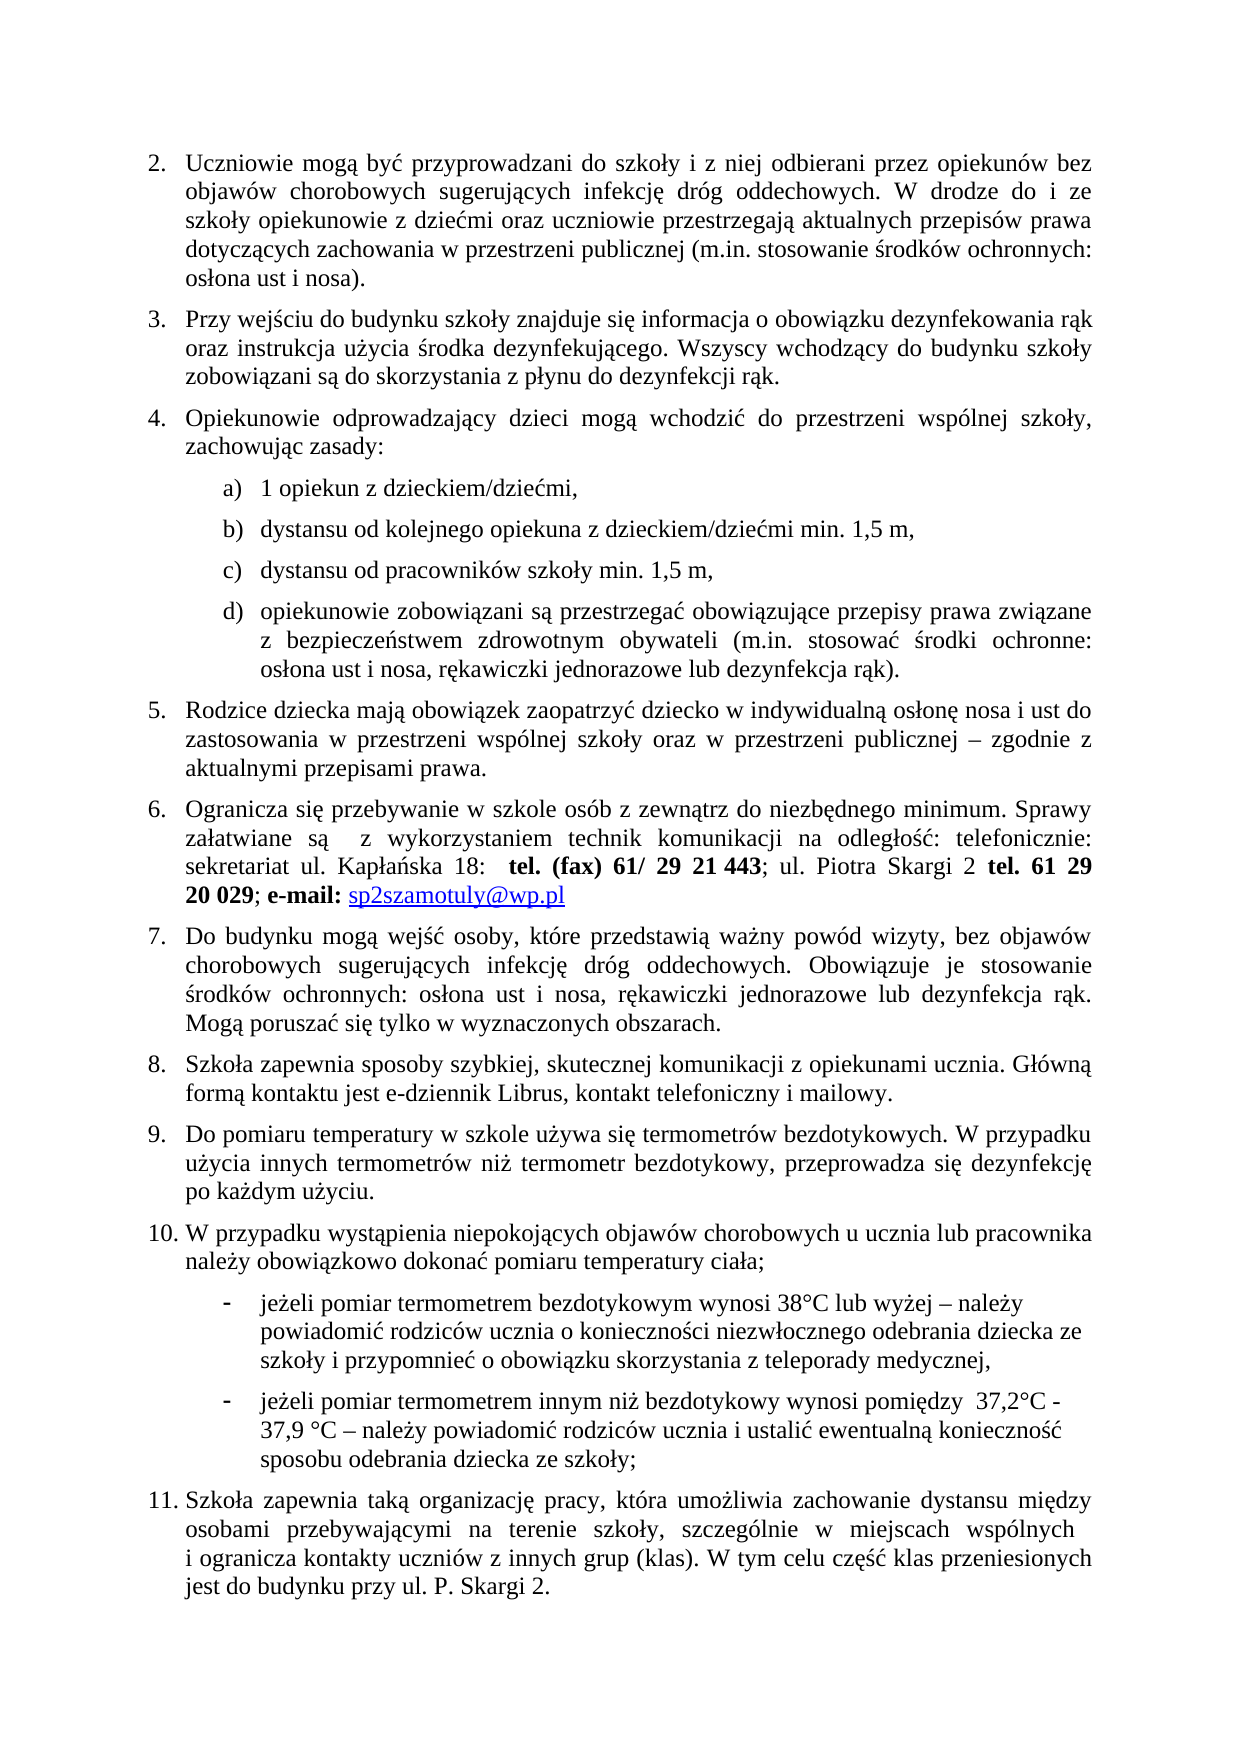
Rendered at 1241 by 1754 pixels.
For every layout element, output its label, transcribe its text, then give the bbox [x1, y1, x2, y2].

list Uczniowie mogą być przyprowadzani do szkoły i z niej odbierani przez opiekunów bez objawów chorobowych sugerujących infekcję dróg oddechowych. W drodze do i ze szkoły opiekunowie z dziećmi oraz uczniowie przestrzegają aktualnych przepisów prawa dotyczących zachowania w przestrzeni publicznej (m.in. stosowanie środków ochronnych: osłona ust i nosa). [148, 148, 1093, 291]
list 1 opiekun z dzieckiem/dziećmi, [223, 473, 1093, 501]
list Do budynku mogą wejść osoby, które przedstawią ważny powód wizyty, bez objawów chorobowych sugerujących infekcję dróg oddechowych. Obowiązuje je stosowanie środków ochronnych: osłona ust i nosa, rękawiczki jednorazowe lub dezynfekcja rąk. Mogą poruszać się tylko w wyznaczonych obszarach. [148, 921, 1093, 1036]
list dystansu od kolejnego opiekuna z dzieckiem/dziećmi min. 1,5 m, [223, 514, 1093, 543]
list Szkoła zapewnia sposoby szybkiej, skutecznej komunikacji z opiekunami ucznia. Główną formą kontaktu jest e-dziennik Librus, kontakt telefoniczny i mailowy. [148, 1049, 1093, 1106]
list Przy wejściu do budynku szkoły znajduje się informacja o obowiązku dezynfekowania rąk oraz instrukcja użycia środka dezynfekującego. Wszyscy wchodzący do budynku szkoły zobowiązani są do skorzystania z płynu do dezynfekcji rąk. [148, 304, 1093, 390]
list Szkoła zapewnia taką organizację pracy, która umożliwia zachowanie dystansu między osobami przebywającymi na terenie szkoły, szczególnie w miejscach wspólnych i ogranicza kontakty uczniów z innych grup (klas). W tym celu część klas przeniesionych jest do budynku przy ul. P. Skargi 2. [148, 1485, 1093, 1600]
list jeżeli pomiar termometrem innym niż bezdotykowy wynosi pomiędzy 37,2°C - 37,9 °C – należy powiadomić rodziców ucznia i ustalić ewentualną konieczność sposobu odebrania dziecka ze szkoły; [223, 1386, 1093, 1473]
list jeżeli pomiar termometrem bezdotykowym wynosi 38°C lub wyżej – należy powiadomić rodziców ucznia o konieczności niezwłocznego odebrania dziecka ze szkoły i przypomnieć o obowiązku skorzystania z teleporady medycznej, [223, 1288, 1093, 1374]
list opiekunowie zobowiązani są przestrzegać obowiązujące przepisy prawa związane z bezpieczeństwem zdrowotnym obywateli (m.in. stosować środki ochronne: osłona ust i nosa, rękawiczki jednorazowe lub dezynfekcja rąk). [223, 596, 1093, 683]
list dystansu od pracowników szkoły min. 1,5 m, [223, 555, 1093, 584]
list Rodzice dziecka mają obowiązek zaopatrzyć dziecko w indywidualną osłonę nosa i ust do zastosowania w przestrzeni wspólnej szkoły oraz w przestrzeni publicznej – zgodnie z aktualnymi przepisami prawa. [148, 695, 1093, 781]
list Do pomiaru temperatury w szkole używa się termometrów bezdotykowych. W przypadku użycia innych termometrów niż termometr bezdotykowy, przeprowadza się dezynfekcję po każdym użyciu. [148, 1119, 1093, 1205]
list Opiekunowie odprowadzający dzieci mogą wchodzić do przestrzeni wspólnej szkoły, zachowując zasady: [148, 403, 1093, 460]
list W przypadku wystąpienia niepokojących objawów chorobowych u ucznia lub pracownika należy obowiązkowo dokonać pomiaru temperatury ciała; [148, 1218, 1093, 1275]
list Ogranicza się przebywanie w szkole osób z zewnątrz do niezbędnego minimum. Sprawy załatwiane są z wykorzystaniem technik komunikacji na odległość: telefonicznie: sekretariat ul. Kapłańska 18: tel. (fax) 61/ 29 21 443; ul. Piotra Skargi 2 tel. 61 29 20 029; e-mail: sp2szamotuly@wp.pl [148, 794, 1093, 909]
